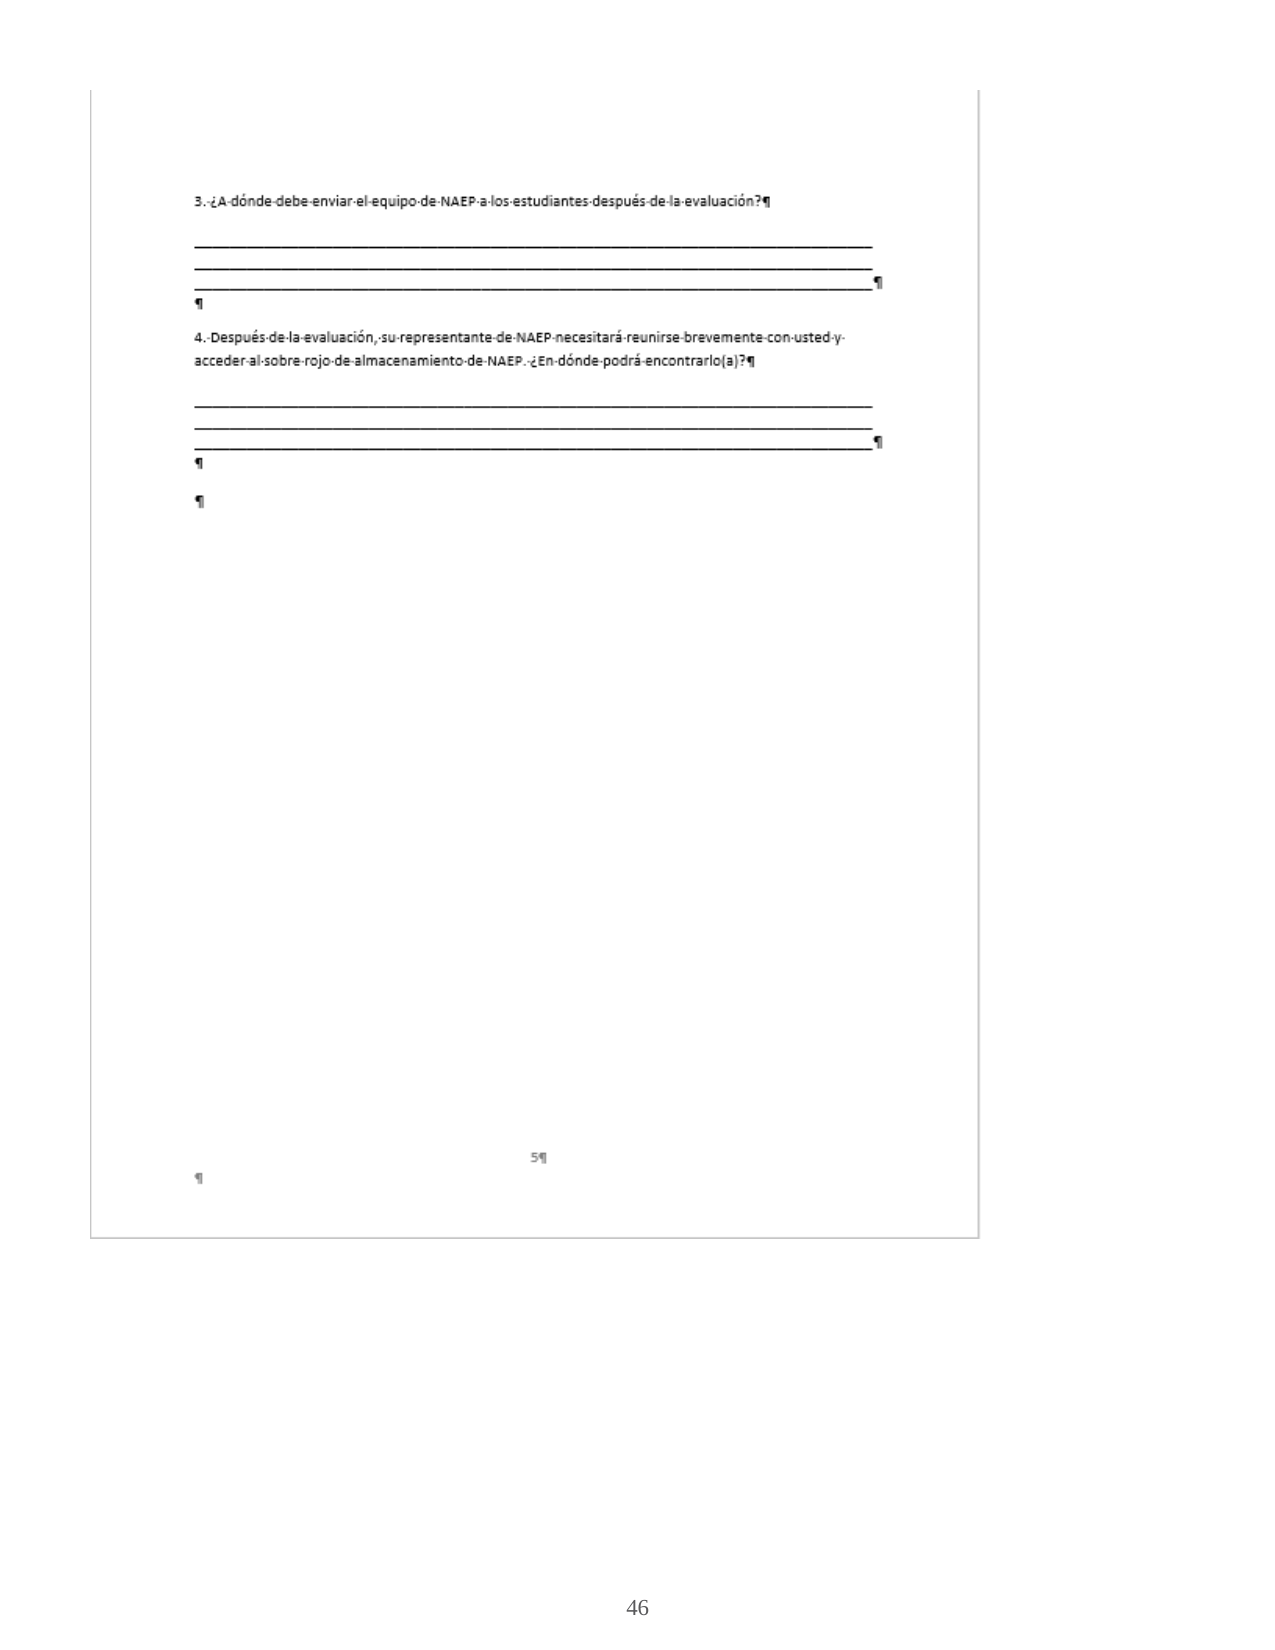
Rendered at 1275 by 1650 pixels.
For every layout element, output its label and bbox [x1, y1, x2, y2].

picture [90, 90, 981, 1239]
